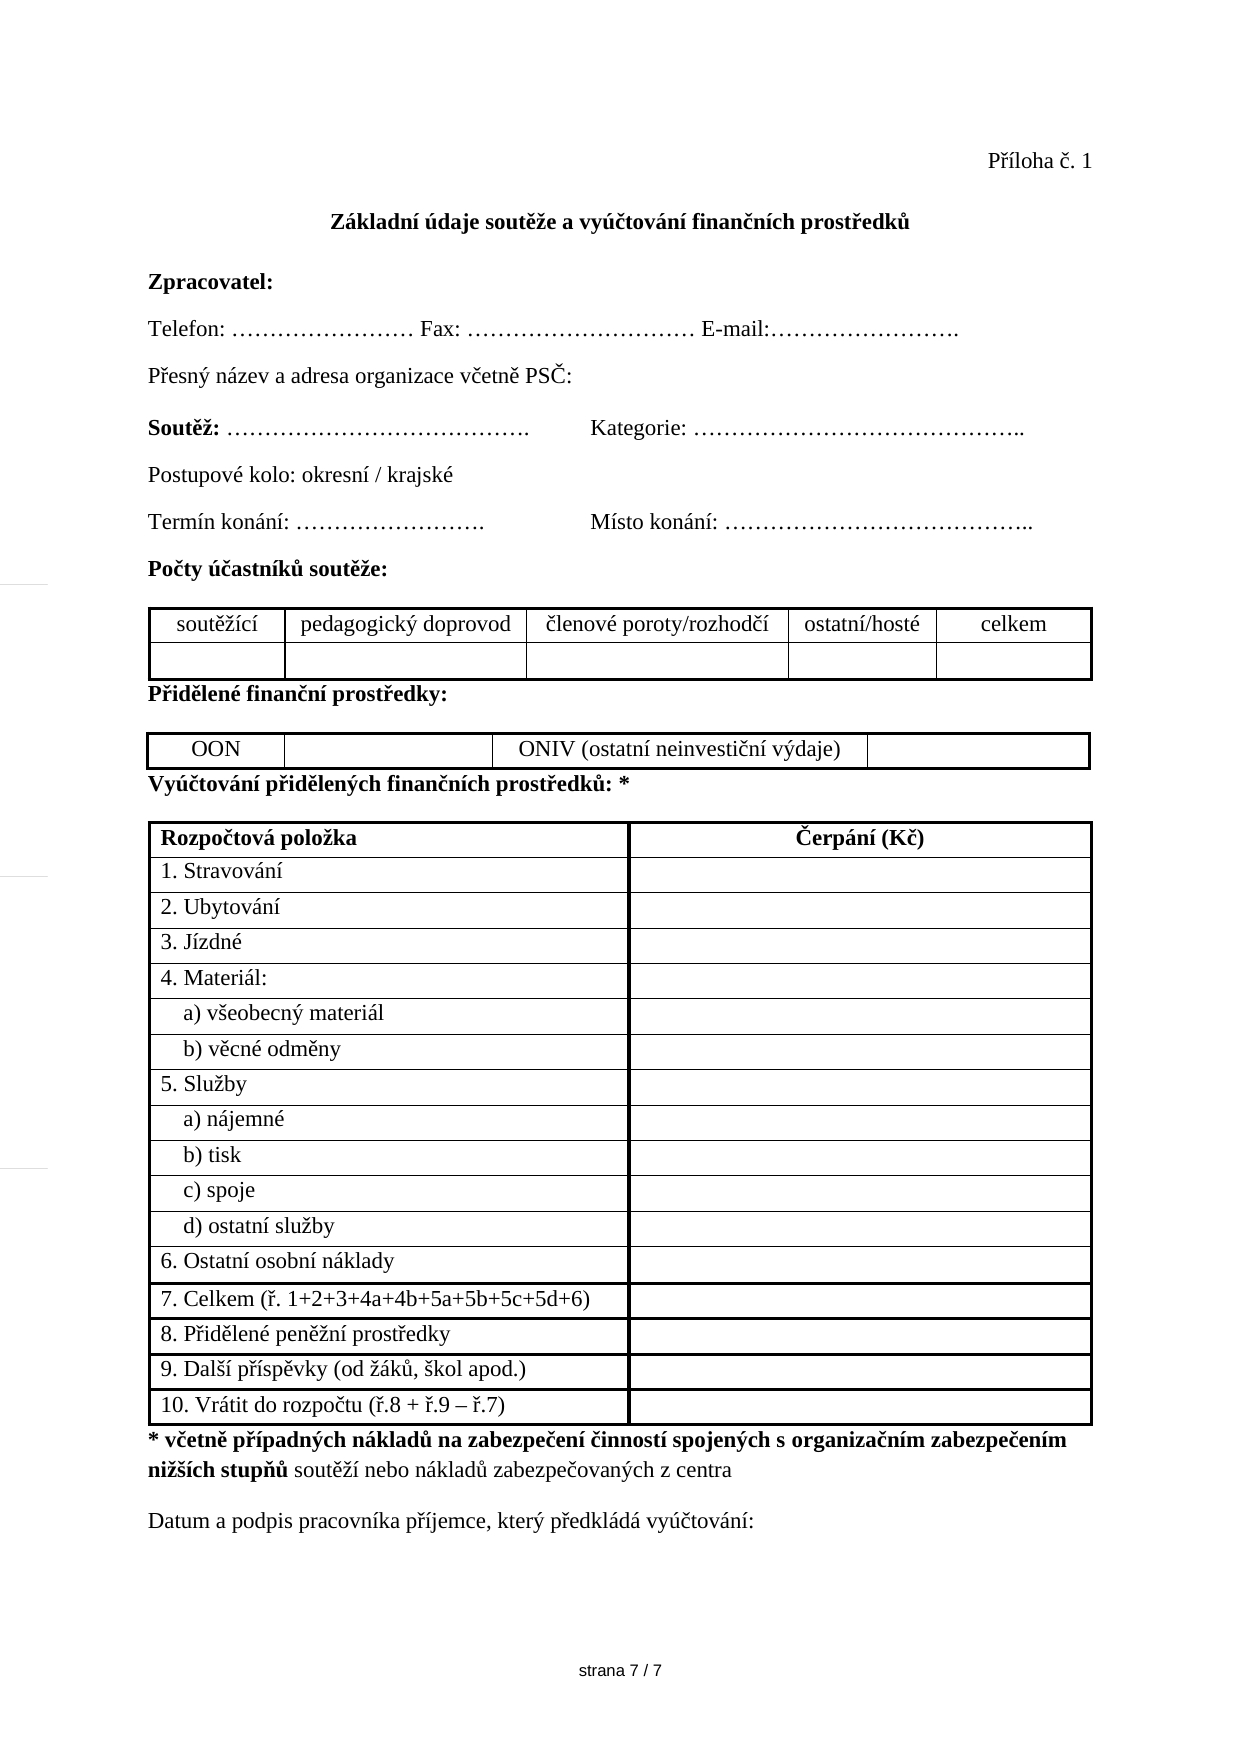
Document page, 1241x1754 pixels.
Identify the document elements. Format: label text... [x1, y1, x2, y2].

table_header [285, 735, 492, 767]
table_cell 5. Služby [151, 1070, 627, 1104]
table_cell [631, 1391, 1090, 1423]
text Počty účastníků soutěže: [148, 556, 1093, 582]
table_header Rozpočtová položka [151, 824, 627, 857]
table_header členové poroty/rozhodčí [527, 610, 788, 642]
table_header soutěžící [151, 610, 284, 642]
text Soutěž: …………………………………. Kategorie: …………………………………….. [148, 414, 1226, 440]
text * včetně případných nákladů na zabezpečení činností spojených s organizačním zabezpečením nižších stupňů soutěží nebo nákladů zabezpečovaných z centra [148, 1426, 1093, 1483]
table_cell [631, 1176, 1090, 1211]
table_cell 10. Vrátit do rozpočtu (ř.8 + ř.9 – ř.7) [151, 1391, 627, 1423]
text Vyúčtování přidělených finančních prostředků: * [148, 770, 1093, 796]
table_cell [631, 893, 1090, 927]
table_cell 8. Přidělené peněžní prostředky [151, 1320, 627, 1352]
table_cell [631, 1285, 1090, 1317]
table_header OON [149, 735, 284, 767]
table_cell a) všeobecný materiál [151, 999, 627, 1034]
table_cell 6. Ostatní osobní náklady [151, 1247, 627, 1282]
text Základní údaje soutěže a vyúčtování finančních prostředků [148, 208, 1093, 234]
table_cell b) tisk [151, 1141, 627, 1175]
table_cell [631, 999, 1090, 1034]
table_cell [631, 1212, 1090, 1246]
text Přidělené finanční prostředky: [148, 681, 1093, 707]
table_cell [286, 643, 526, 677]
table_cell 9. Další příspěvky (od žáků, škol apod.) [151, 1356, 627, 1388]
table_cell [631, 1356, 1090, 1388]
table_cell b) věcné odměny [151, 1035, 627, 1069]
table_header pedagogický doprovod [286, 610, 526, 642]
table_cell d) ostatní služby [151, 1212, 627, 1246]
table_cell [631, 1247, 1090, 1282]
table_cell [631, 1320, 1090, 1352]
table_cell [631, 1035, 1090, 1069]
table_header Čerpání (Kč) [631, 824, 1090, 857]
table_cell [631, 858, 1090, 892]
table_cell a) nájemné [151, 1106, 627, 1140]
text Zpracovatel: [148, 268, 1226, 294]
text Přesný název a adresa organizace včetně PSČ: [148, 363, 1095, 389]
table_header [868, 735, 1088, 767]
text Postupové kolo: okresní / krajské [148, 461, 1226, 487]
table_cell 1. Stravování [151, 858, 627, 892]
text Telefon: …………………… Fax: ………………………… E-mail:……………………. [148, 315, 1226, 342]
text Datum a podpis pracovníka příjemce, který předkládá vyúčtování: [148, 1508, 1093, 1534]
table_header celkem [937, 610, 1090, 642]
table_header ONIV (ostatní neinvestiční výdaje) [493, 735, 867, 767]
table_cell c) spoje [151, 1176, 627, 1211]
table_cell [631, 964, 1090, 998]
table_cell [631, 1070, 1090, 1104]
table_header ostatní/hosté [789, 610, 936, 642]
text Termín konání: ……………………. Místo konání: ………………………………….. [148, 508, 1093, 535]
table_cell [151, 643, 284, 677]
table_cell [631, 929, 1090, 963]
table_cell [789, 643, 936, 677]
text Příloha č. 1 [148, 148, 1093, 174]
table_cell [527, 643, 788, 677]
table_cell 7. Celkem (ř. 1+2+3+4a+4b+5a+5b+5c+5d+6) [151, 1285, 627, 1317]
table_cell [631, 1141, 1090, 1175]
table_cell 2. Ubytování [151, 893, 627, 927]
table_cell [937, 643, 1090, 677]
table_cell [631, 1106, 1090, 1140]
table_cell 4. Materiál: [151, 964, 627, 998]
table_cell 3. Jízdné [151, 929, 627, 963]
